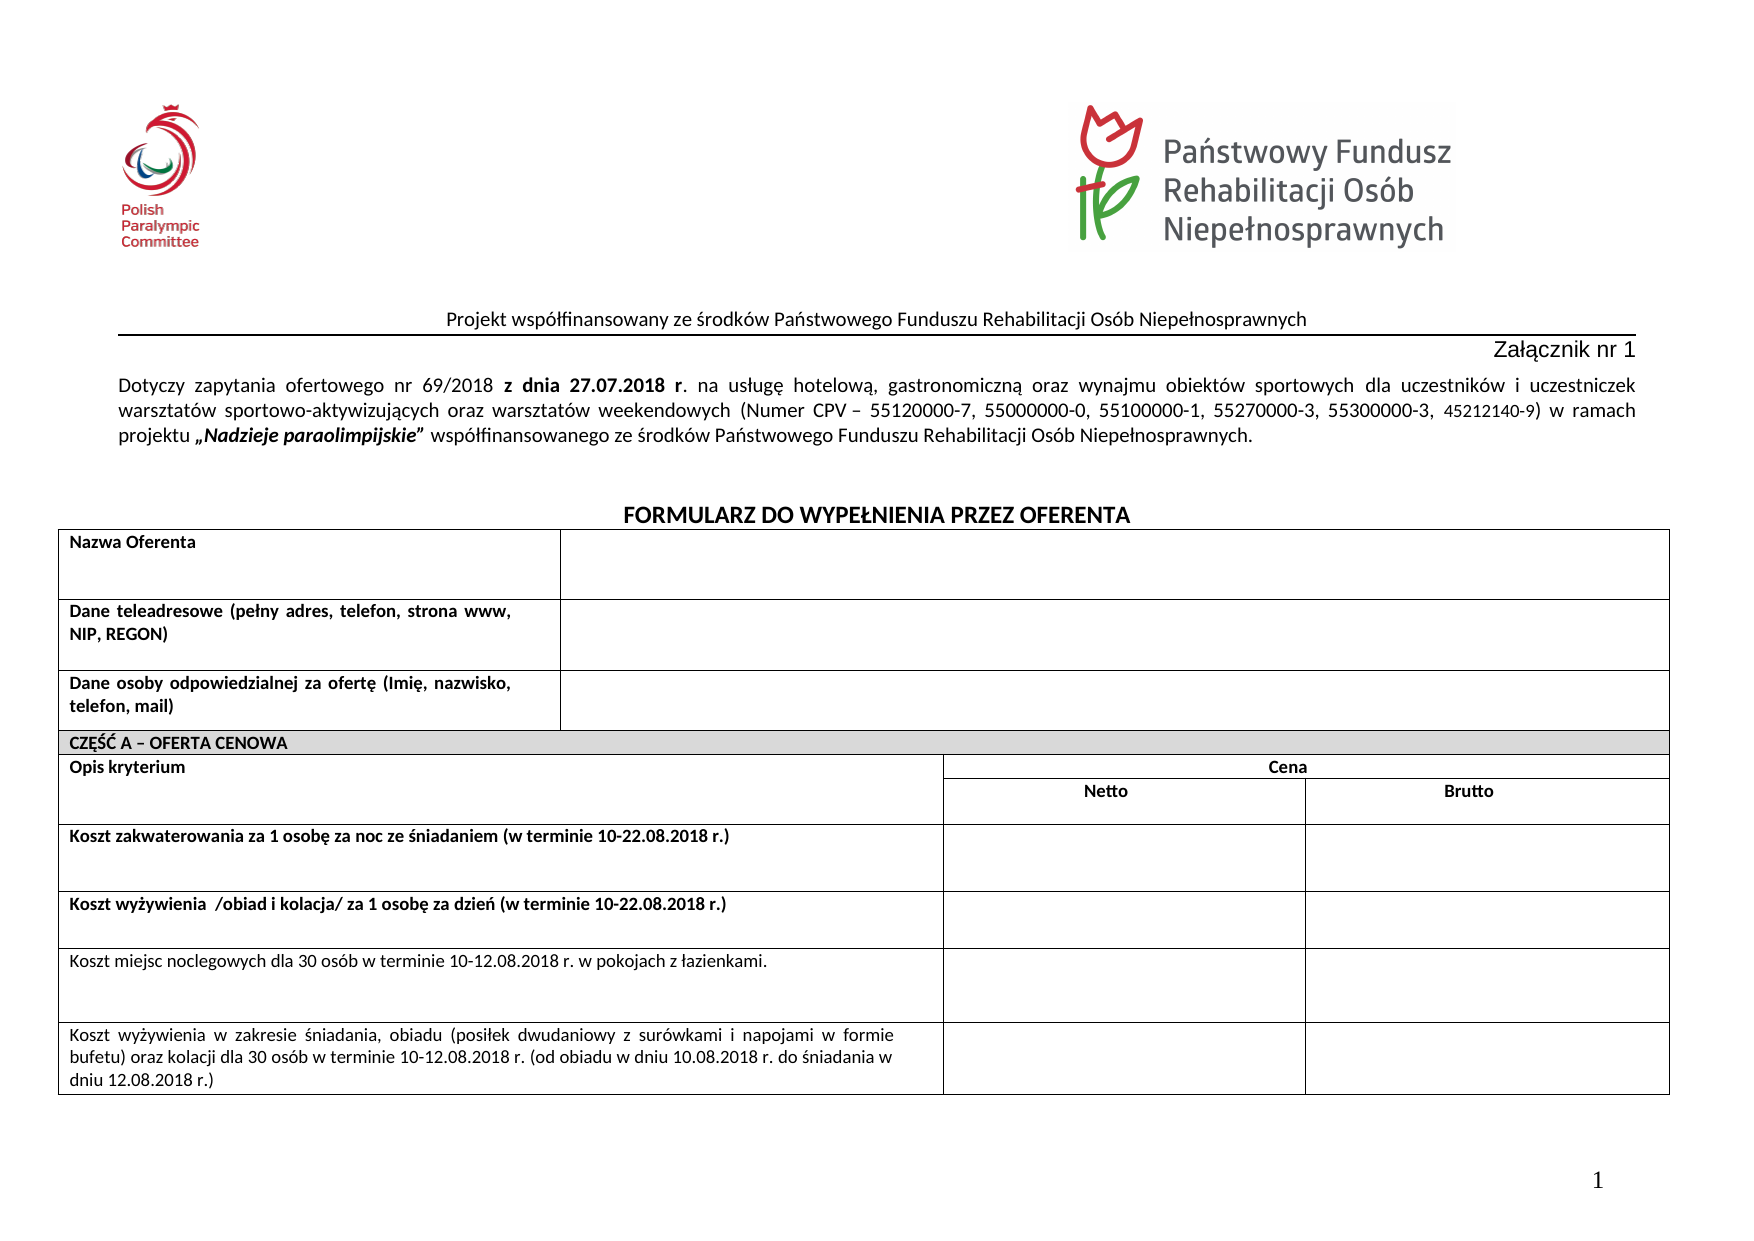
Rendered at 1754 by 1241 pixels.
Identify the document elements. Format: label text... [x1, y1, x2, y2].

table_cell Koszt wyżywienia /obiad i kolacja/ za 1 osobę za dzień (w terminie 10-22.08.2018 r.) [59, 892, 943, 948]
table_cell [944, 825, 1305, 891]
table_cell [1306, 949, 1669, 1022]
table_cell Dane osoby odpowiedzialnej za ofertę (Imię, nazwisko, telefon, mail) [59, 671, 560, 730]
table_cell Brutto [1306, 779, 1669, 823]
picture [1068, 102, 1456, 252]
table_cell CZĘŚĆ A – OFERTA CENOWA [59, 731, 1669, 754]
table_cell Cena [944, 755, 1669, 778]
table_cell Opis kryterium [59, 755, 943, 823]
picture [118, 100, 206, 252]
table_cell [944, 892, 1305, 948]
table_header Nazwa Oferenta [59, 530, 560, 599]
table_header [561, 530, 1669, 599]
table_cell [944, 949, 1305, 1022]
table_cell [1306, 892, 1669, 948]
table_cell [1306, 825, 1669, 891]
table_cell [561, 600, 1669, 670]
table_cell Koszt zakwaterowania za 1 osobę za noc ze śniadaniem (w terminie 10-22.08.2018 r.) [59, 825, 943, 891]
table_cell Netto [944, 779, 1305, 823]
text Dotyczy zapytania ofertowego nr 69/2018 z dnia 27.07.2018 r. na usługę hotelową, gastronomiczną oraz wynajmu obiektów sportowych dla uczestników i uczestniczek warsztatów sportowo-aktywizujących oraz warsztatów weekendowych (Numer CPV – 55120000-7, 55000000-0, 55100000-1, 55270000-3, 55300000-3, 45212140-9) w ramach projektu „Nadzieje paraolimpijskie” współfinansowanego ze środków Państwowego Funduszu Rehabilitacji Osób Niepełnosprawnych. [118, 372, 1636, 448]
table_cell Koszt miejsc noclegowych dla 30 osób w terminie 10-12.08.2018 r. w pokojach z łazienkami. [59, 949, 943, 1022]
table_cell Dane teleadresowe (pełny adres, telefon, strona www, NIP, REGON) [59, 600, 560, 670]
text FORMULARZ DO WYPEŁNIENIA PRZEZ OFERENTA [118, 499, 1636, 529]
table_cell [561, 671, 1669, 730]
table_cell [1306, 1023, 1669, 1094]
table_cell Koszt wyżywienia w zakresie śniadania, obiadu (posiłek dwudaniowy z surówkami i napojami w formie bufetu) oraz kolacji dla 30 osób w terminie 10-12.08.2018 r. (od obiadu w dniu 10.08.2018 r. do śniadania w dniu 12.08.2018 r.) [59, 1023, 943, 1094]
table_cell [944, 1023, 1305, 1094]
